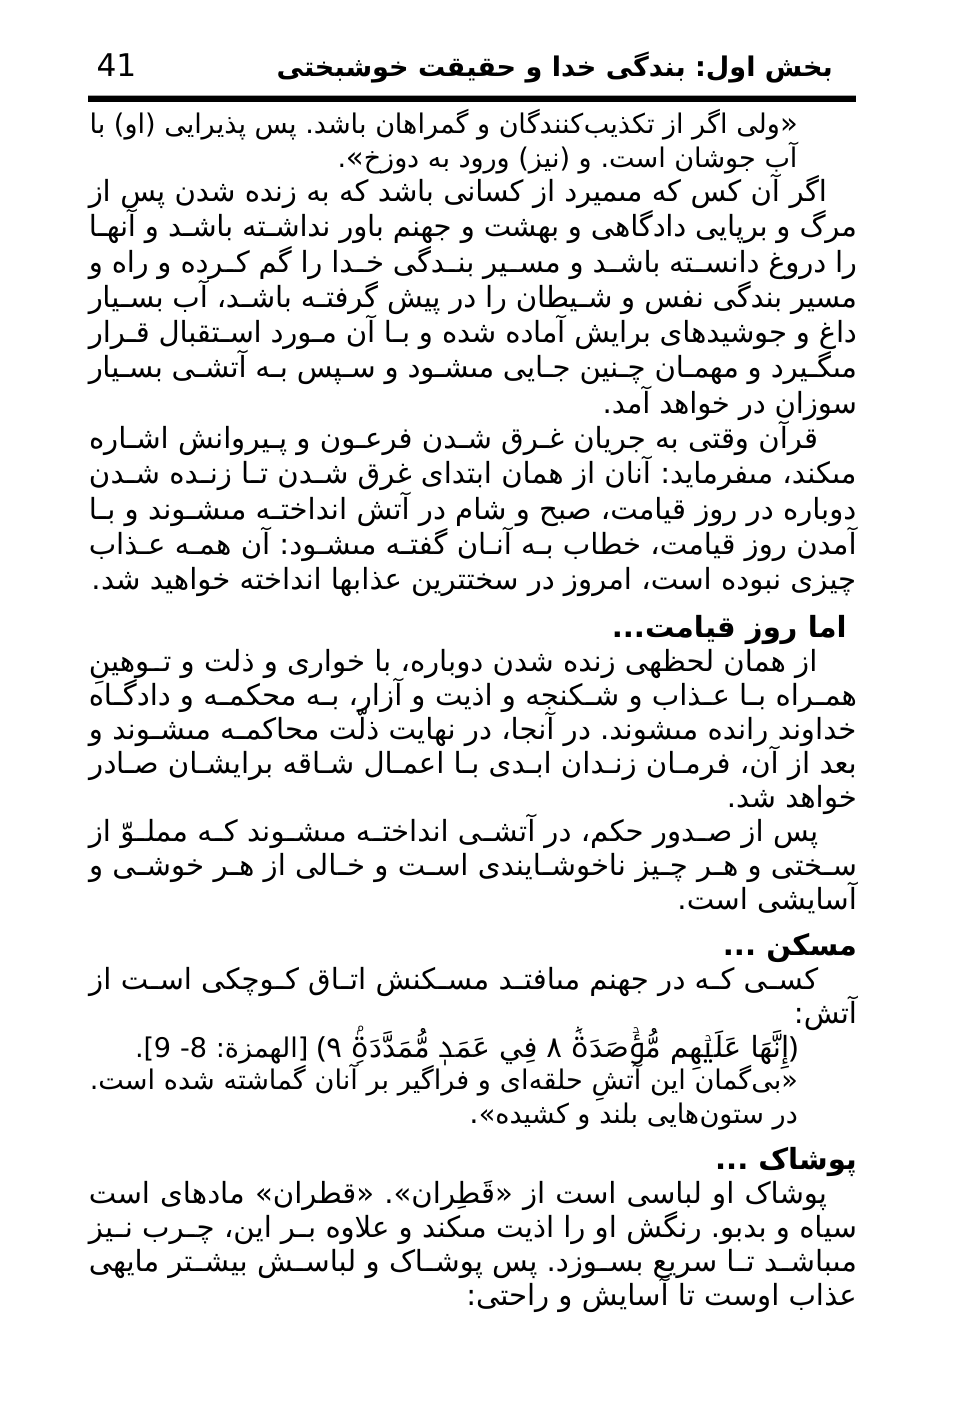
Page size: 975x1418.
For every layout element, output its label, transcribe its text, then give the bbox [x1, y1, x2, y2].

text اگر آن كس كه مى‏میرد از كسانى باشد كه به زنده شدن پس از مرگ و برپایى دادگاهى و بهشت و جهنم باور نداشته باشد و آن‏ها را دروغ دانسته باشد و مسیر بندگى خدا را گم كرده و راه و مسیر بندگى نفس و شیطان را در پیش گرفته باشد، آب بسیار داغ و جوشیده‏اى برایش آماده شده و با آن مورد استقبال قرار مى‏گیرد و مهمان چنین جایى مى‏شود و سپس به آتشى بسیار سوزان در خواهد آمد. [89, 174, 857, 420]
text از همان لحظه‏ى زنده شدن دوباره، با خوارى و ذلت و توهینِ همراه با عذاب و شكنجه و اذیت و آزار، به محكمه و دادگاه خداوند رانده مى‏شوند. در آن‏جا، در نهایت ذلّت محاكمه مى‏شوند و بعد از آن، فرمان زندان ابدى با اعمال شاقه برایشان صادر خواهد شد. [89, 644, 857, 814]
text مسكن ... [89, 929, 857, 963]
text پوشاک ... [89, 1142, 857, 1176]
text پس از صدور حكم، در آتشى انداخته مى‏شوند كه مملوّ از سختى و هر چیز ناخوشایندى است و خالى از هر خوشى و آسایشى است. [89, 814, 857, 916]
text كسى كه در جهنم مى‏افتد مسكنش اتاق كوچكى است از آتش: [89, 963, 857, 1031]
text ﴿إِنَّهَا عَلَيۡهِم مُّؤۡصَدَةٞ ٨ فِي عَمَدٖ مُّمَدَّدَةِۢ ٩﴾ [الهمزة: 8- 9]. [89, 1031, 798, 1064]
text قرآن وقتى به جریان غرق شدن فرعون و پیروانش اشاره مى‏كند، مى‏فرماید: آنان از همان ابتداى غرق شدن تا زنده شدن دوباره در روز قیامت، صبح و شام در آتش انداخته مى‏شوند و با آمدن روز قیامت، خطاب به آنان گفته مى‏شود: آن همه عذاب چیزى نبوده است، امروز در سخت‏ترین عذاب‏ها انداخته خواهید شد. [89, 421, 857, 597]
text «ولی اگر از تکذیب‌کنندگان و گمراهان باشد. پس پذیرایی (او) با آب جوشان است. و (نیز) ورود به دوزخ». [89, 106, 798, 174]
text پوشاک او لباسى است از «قَطِران». «قطران» ماده‏اى است سیاه و بدبو. رنگش او را اذیت مى‏كند و علاوه بر این، چرب نیز مى‏باشد تا سریع بسوزد. پس پوشاک و لباسش بیشتر مایه‏ى عذاب اوست تا آسایش و راحتى: [89, 1176, 857, 1312]
text «بی‌گمان این آتشِ حلقه‌ای و فراگیر بر آنان گماشته شده است. در ستون‌هایی بلند و کشیده». [89, 1064, 798, 1130]
text اما روز قيامت... [89, 611, 857, 644]
